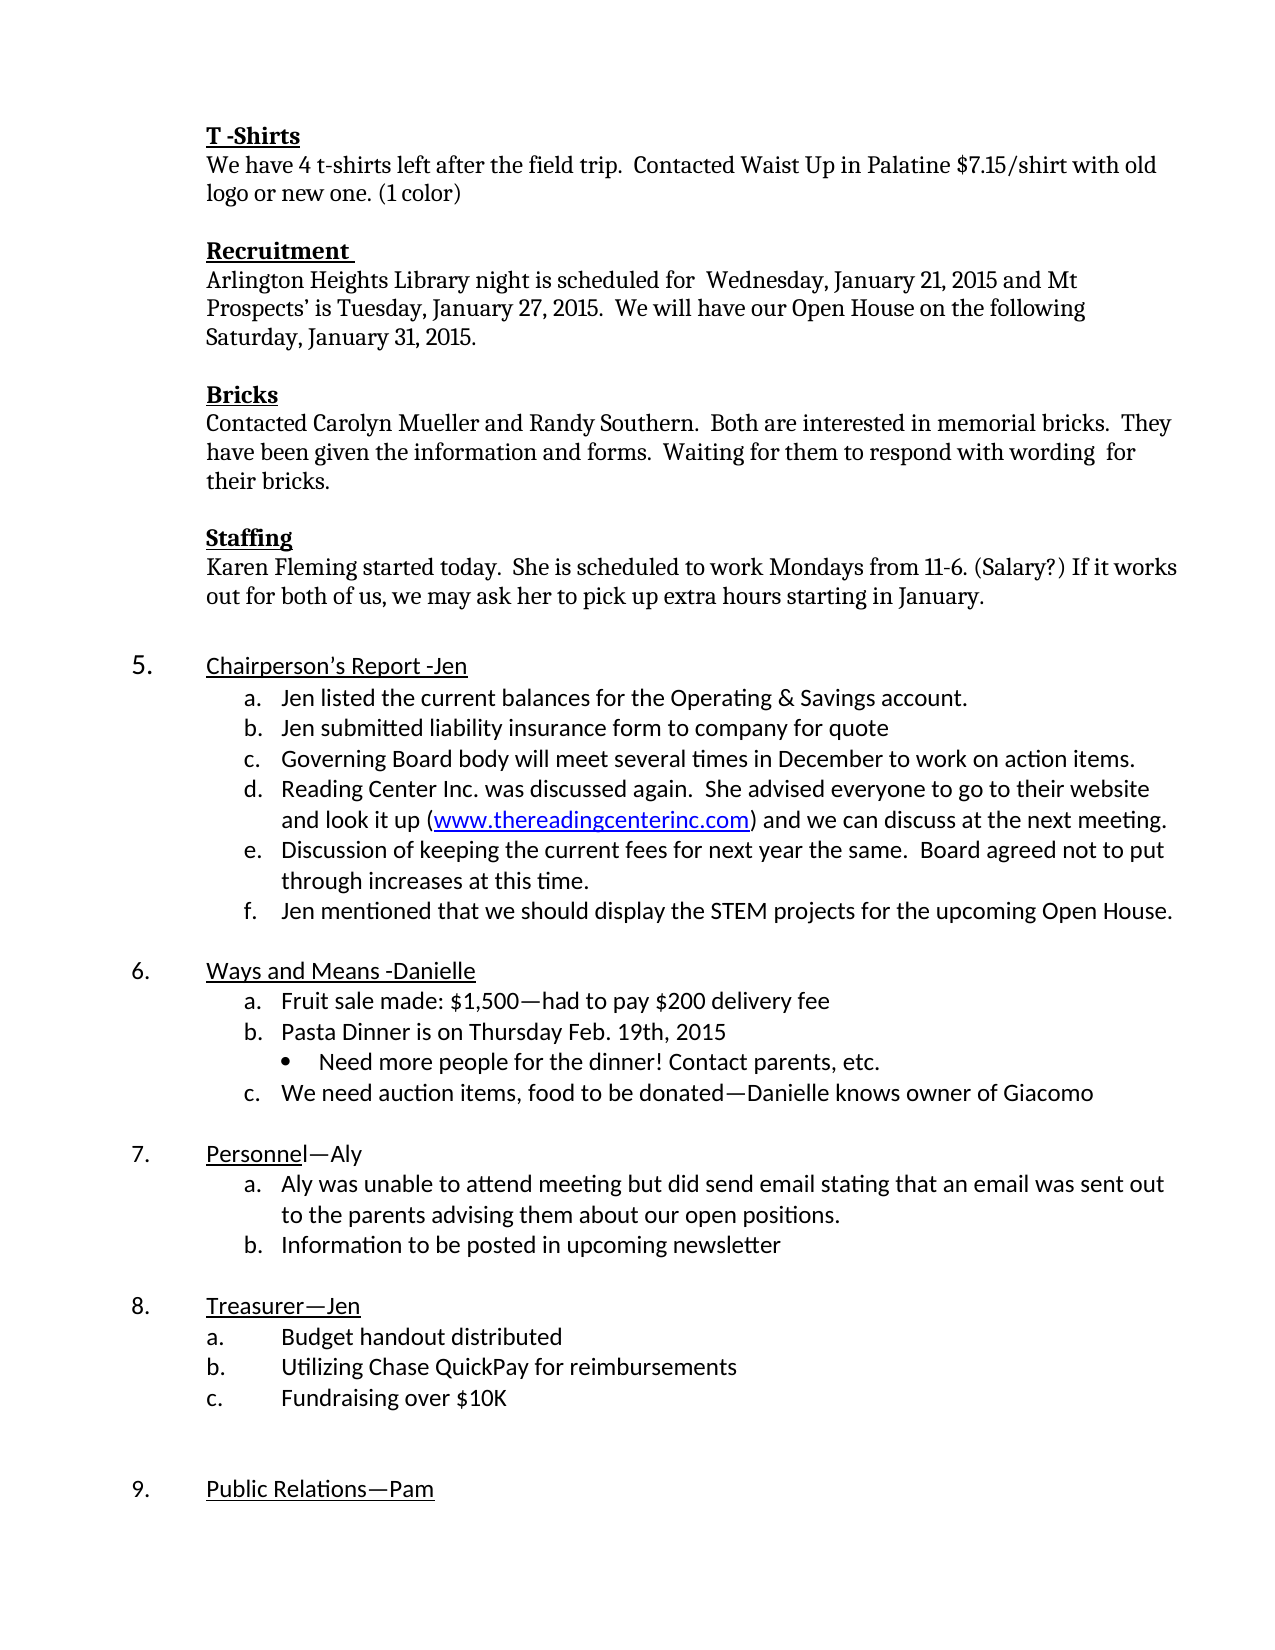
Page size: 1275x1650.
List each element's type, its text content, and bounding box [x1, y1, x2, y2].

list Aly was unable to attend meeting but did send email stating that an email was sent out to the parents advising them about our open positions. [244, 1168, 1181, 1229]
text Recruitment [131, 237, 1181, 266]
list Fundraising over $10K [206, 1382, 1181, 1413]
list Jen mentioned that we should display the STEM projects for the upcoming Open House. [244, 896, 1181, 926]
text Contacted Carolyn Mueller and Randy Southern. Both are interested in memorial bricks. They have been given the information and forms. Waiting for them to respond with wording for their bricks. [206, 409, 1181, 496]
list We need auction items, food to be donated—Danielle knows owner of Giacomo [244, 1077, 1181, 1107]
text Karen Fleming started today. She is scheduled to work Mondays from 11-6. (Salary?) If it works out for both of us, we may ask her to pick up extra hours starting in January. [206, 553, 1181, 611]
list Budget handout distributed [206, 1321, 1181, 1352]
list Information to be posted in upcoming newsletter [244, 1229, 1181, 1260]
list Jen submitted liability insurance form to company for quote [244, 712, 1181, 743]
list Pasta Dinner is on Thursday Feb. 19th, 2015 [244, 1016, 1181, 1046]
text 5. Chairperson’s Report -Jen [131, 646, 1181, 682]
text Arlington Heights Library night is scheduled for Wednesday, January 21, 2015 and Mt Prospects’ is Tuesday, January 27, 2015. We will have our Open House on the following Saturday, January 31, 2015. [206, 266, 1181, 352]
text 6. Ways and Means -Danielle [131, 955, 1181, 985]
list Need more people for the dinner! Contact parents, etc. [281, 1046, 1181, 1077]
text Staffing [206, 524, 1181, 553]
list Discussion of keeping the current fees for next year the same. Board agreed not to put through increases at this time. [244, 834, 1181, 896]
text 7. Personnel—Aly [131, 1138, 1181, 1168]
text 8. Treasurer—Jen [131, 1291, 1181, 1321]
list Reading Center Inc. was discussed again. She advised everyone to go to their website and look it up (www.thereadingcenterinc.com) and we can discuss at the next meeting. [244, 773, 1181, 834]
list Fruit sale made: $1,500—had to pay $200 delivery fee [244, 985, 1181, 1016]
text We have 4 t-shirts left after the field trip. Contacted Waist Up in Palatine $7.15/shirt with old logo or new one. (1 color) [206, 151, 1181, 208]
text 9. Public Relations—Pam [131, 1474, 1181, 1504]
list Jen listed the current balances for the Operating & Savings account. [244, 682, 1181, 712]
text Bricks [206, 381, 1181, 409]
list Utilizing Chase QuickPay for reimbursements [206, 1352, 1181, 1382]
list Governing Board body will meet several times in December to work on action items. [244, 743, 1181, 773]
text T -Shirts [131, 122, 1181, 151]
